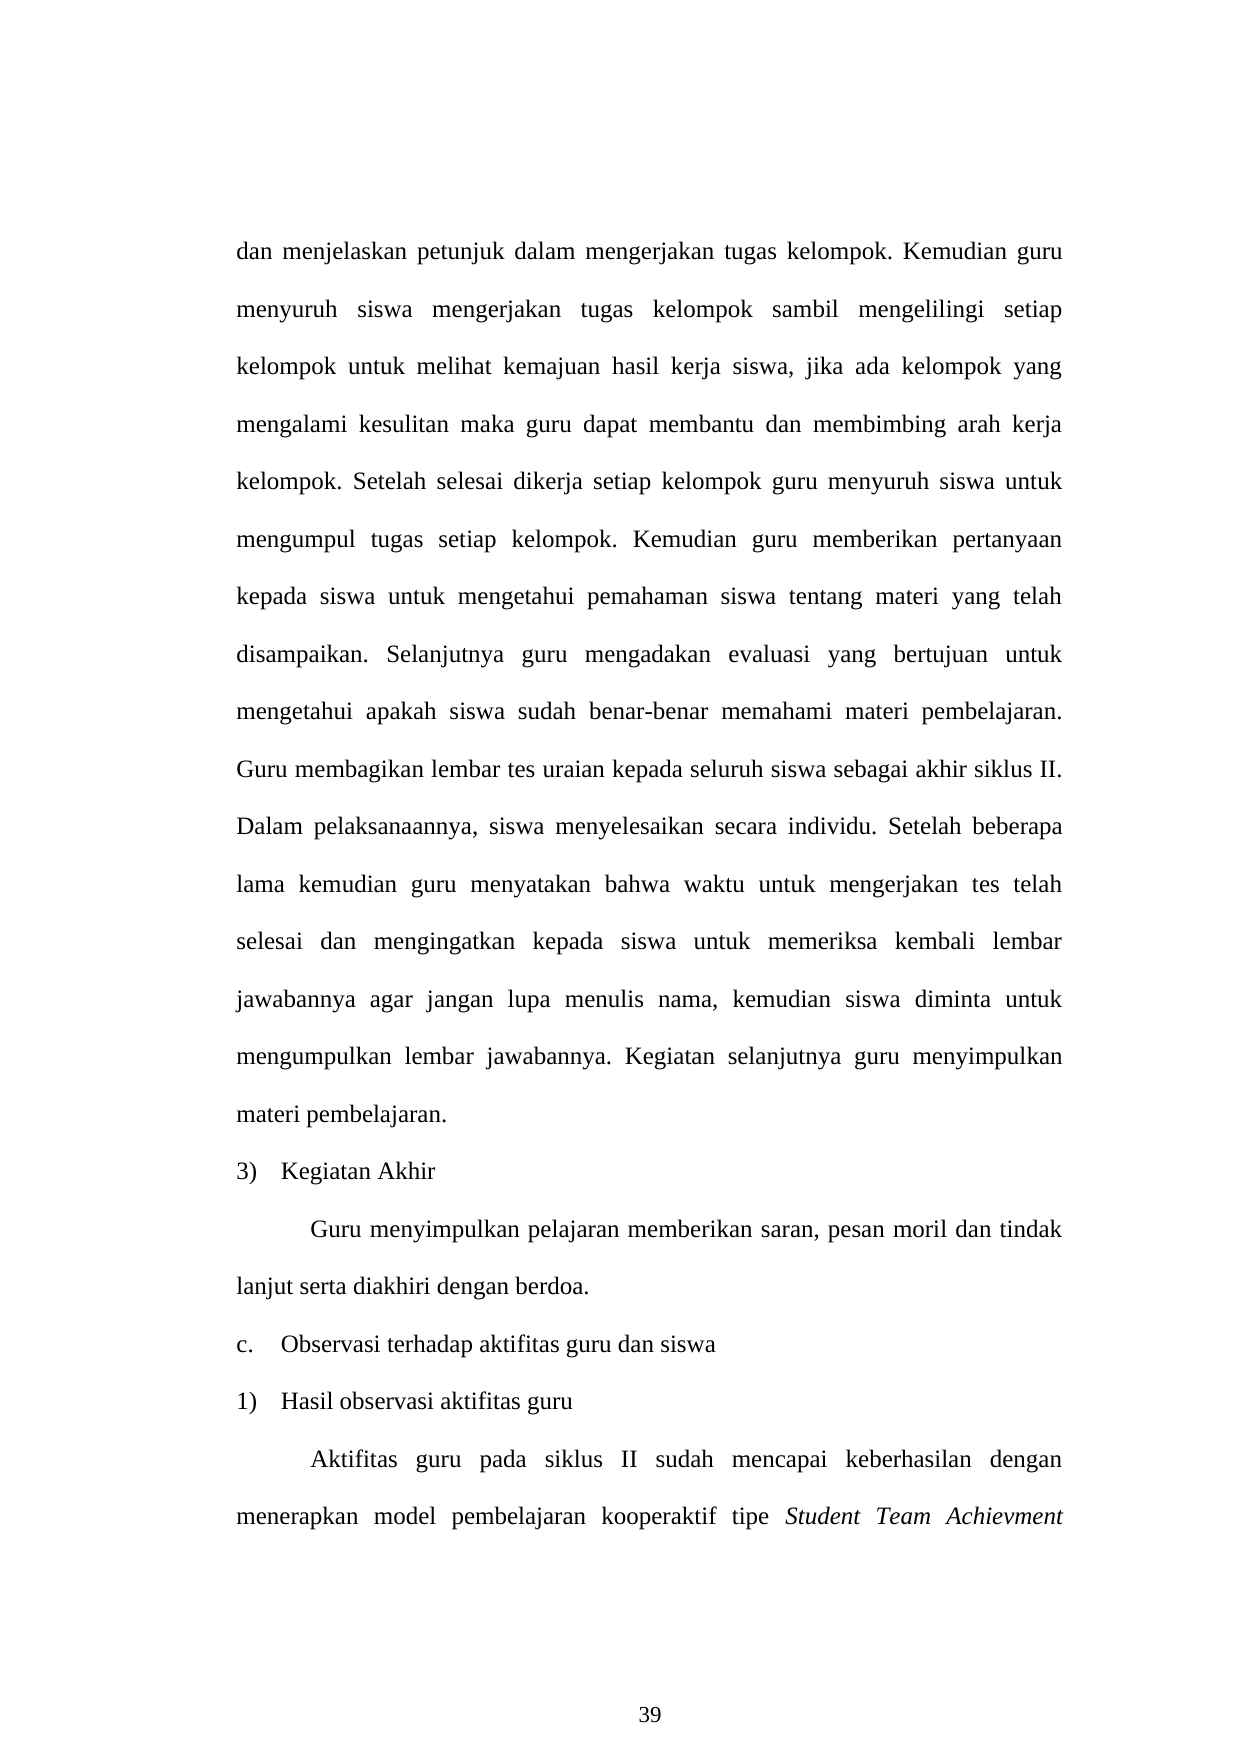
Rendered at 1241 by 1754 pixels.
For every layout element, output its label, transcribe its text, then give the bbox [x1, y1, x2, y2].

text 3) Kegiatan Akhir [236, 1156, 1063, 1185]
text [236, 1444, 1063, 1530]
text c. Observasi terhadap aktifitas guru dan siswa [236, 1329, 1063, 1357]
text Guru menyimpulkan pelajaran memberikan saran, pesan moril dan tindak lanjut serta diakhiri dengan berdoa. [236, 1214, 1063, 1300]
text 1) Hasil observasi aktifitas guru [236, 1386, 1063, 1415]
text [236, 236, 1063, 1127]
